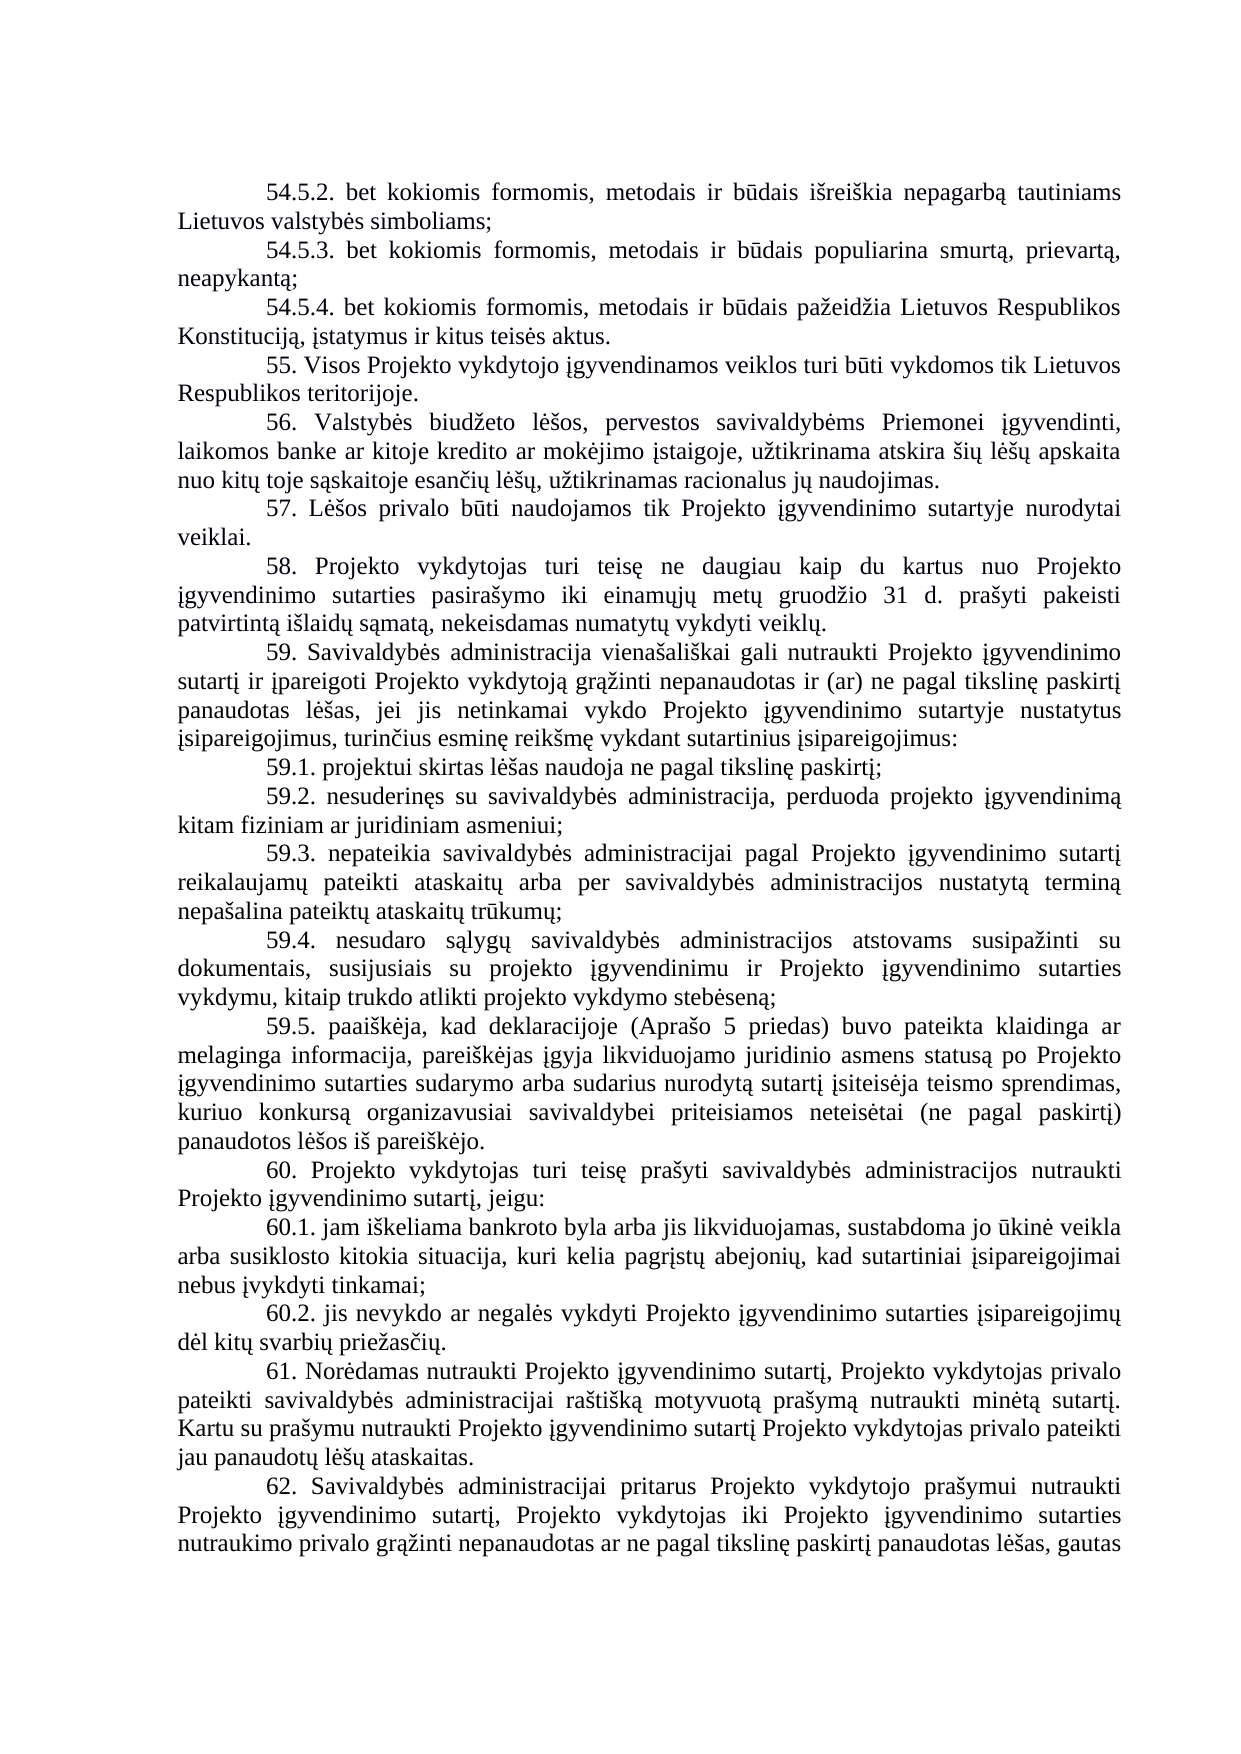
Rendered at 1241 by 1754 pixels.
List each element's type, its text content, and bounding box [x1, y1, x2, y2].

text 59.1. projektui skirtas lėšas naudoja ne pagal tikslinę paskirtį; [177, 752, 1122, 781]
text 54.5.4. bet kokiomis formomis, metodais ir būdais pažeidžia Lietuvos Respublikos Konstituciją, įstatymus ir kitus teisės aktus. [177, 292, 1122, 350]
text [177, 1471, 1122, 1557]
text 57. Lėšos privalo būti naudojamos tik Projekto įgyvendinimo sutartyje nurodytai veiklai. [177, 493, 1122, 551]
text 60.2. jis nevykdo ar negalės vykdyti Projekto įgyvendinimo sutarties įsipareigojimų dėl kitų svarbių priežasčių. [177, 1298, 1122, 1356]
text 55. Visos Projekto vykdytojo įgyvendinamos veiklos turi būti vykdomos tik Lietuvos Respublikos teritorijoje. [177, 350, 1122, 407]
text 54.5.3. bet kokiomis formomis, metodais ir būdais populiarina smurtą, prievartą, neapykantą; [177, 235, 1122, 292]
text 60.1. jam iškeliama bankroto byla arba jis likviduojamas, sustabdoma jo ūkinė veikla arba susiklosto kitokia situacija, kuri kelia pagrįstų abejonių, kad sutartiniai įsipareigojimai nebus įvykdyti tinkamai; [177, 1212, 1122, 1298]
text 59.5. paaiškėja, kad deklaracijoje (Aprašo 5 priedas) buvo pateikta klaidinga ar melaginga informacija, pareiškėjas įgyja likviduojamo juridinio asmens statusą po Projekto įgyvendinimo sutarties sudarymo arba sudarius nurodytą sutartį įsiteisėja teismo sprendimas, kuriuo konkursą organizavusiai savivaldybei priteisiamos neteisėtai (ne pagal paskirtį) panaudotos lėšos iš pareiškėjo. [177, 1011, 1122, 1155]
text 59. Savivaldybės administracija vienašališkai gali nutraukti Projekto įgyvendinimo sutartį ir įpareigoti Projekto vykdytoją grąžinti nepanaudotas ir (ar) ne pagal tikslinę paskirtį panaudotas lėšas, jei jis netinkamai vykdo Projekto įgyvendinimo sutartyje nustatytus įsipareigojimus, turinčius esminę reikšmę vykdant sutartinius įsipareigojimus: [177, 637, 1122, 752]
text 60. Projekto vykdytojas turi teisę prašyti savivaldybės administracijos nutraukti Projekto įgyvendinimo sutartį, jeigu: [177, 1155, 1122, 1212]
text 59.4. nesudaro sąlygų savivaldybės administracijos atstovams susipažinti su dokumentais, susijusiais su projekto įgyvendinimu ir Projekto įgyvendinimo sutarties vykdymu, kitaip trukdo atlikti projekto vykdymo stebėseną; [177, 925, 1122, 1011]
text 59.3. nepateikia savivaldybės administracijai pagal Projekto įgyvendinimo sutartį reikalaujamų pateikti ataskaitų arba per savivaldybės administracijos nustatytą terminą nepašalina pateiktų ataskaitų trūkumų; [177, 838, 1122, 925]
text 54.5.2. bet kokiomis formomis, metodais ir būdais išreiškia nepagarbą tautiniams Lietuvos valstybės simboliams; [177, 177, 1122, 235]
text 56. Valstybės biudžeto lėšos, pervestos savivaldybėms Priemonei įgyvendinti, laikomos banke ar kitoje kredito ar mokėjimo įstaigoje, užtikrinama atskira šių lėšų apskaita nuo kitų toje sąskaitoje esančių lėšų, užtikrinamas racionalus jų naudojimas. [177, 407, 1122, 493]
text 58. Projekto vykdytojas turi teisę ne daugiau kaip du kartus nuo Projekto įgyvendinimo sutarties pasirašymo iki einamųjų metų gruodžio 31 d. prašyti pakeisti patvirtintą išlaidų sąmatą, nekeisdamas numatytų vykdyti veiklų. [177, 551, 1122, 637]
text 61. Norėdamas nutraukti Projekto įgyvendinimo sutartį, Projekto vykdytojas privalo pateikti savivaldybės administracijai raštišką motyvuotą prašymą nutraukti minėtą sutartį. Kartu su prašymu nutraukti Projekto įgyvendinimo sutartį Projekto vykdytojas privalo pateikti jau panaudotų lėšų ataskaitas. [177, 1356, 1122, 1471]
text 59.2. nesuderinęs su savivaldybės administracija, perduoda projekto įgyvendinimą kitam fiziniam ar juridiniam asmeniui; [177, 781, 1122, 838]
